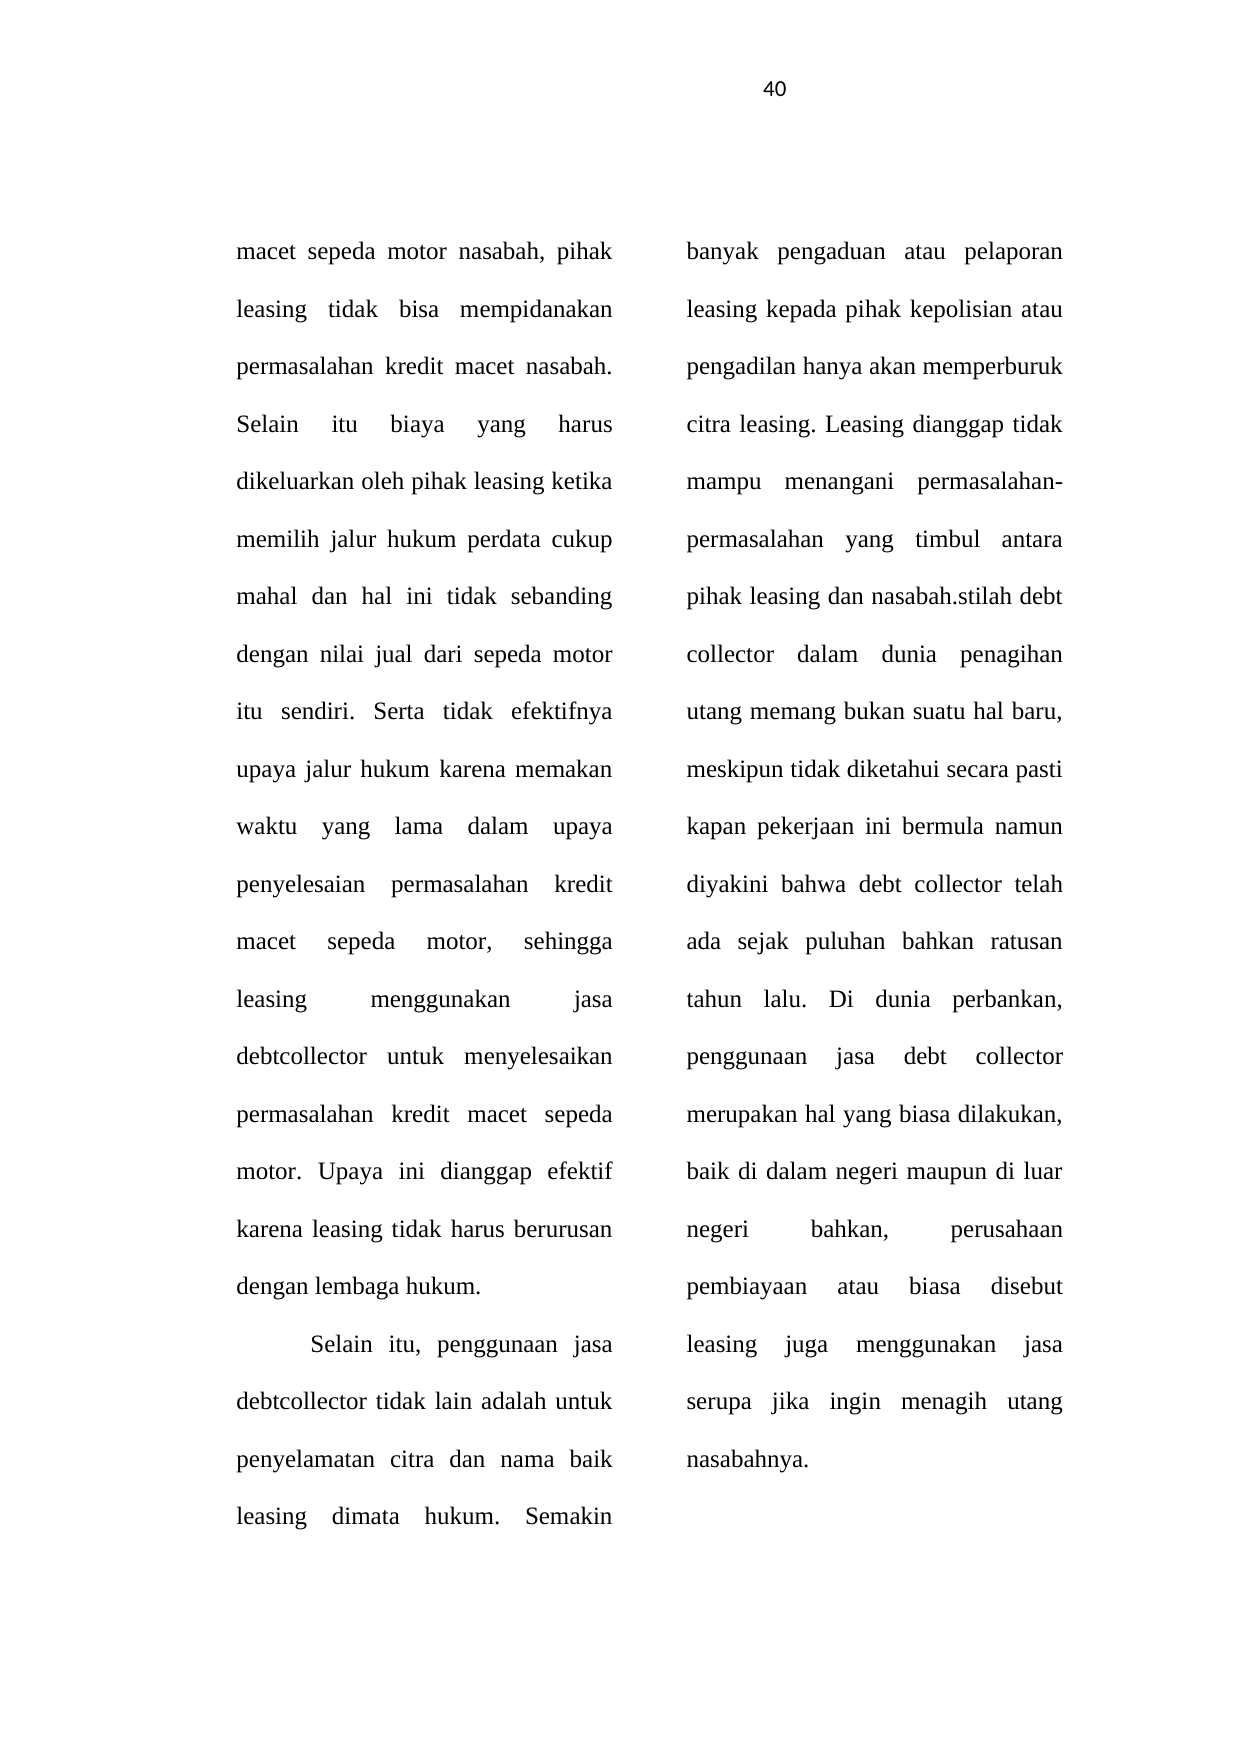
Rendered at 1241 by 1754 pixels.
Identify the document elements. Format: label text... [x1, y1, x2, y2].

list Selain itu, penggunaan jasa debtcollector tidak lain adalah untuk penyelamatan citra dan nama baik leasing dimata hukum. Semakin banyak pengaduan atau pelaporan leasing kepada pihak kepolisian atau pengadilan hanya akan memperburuk citra leasing. Leasing dianggap tidak mampu menangani permasalahan-permasalahan yang timbul antara pihak leasing dan nasabah.stilah debt collector dalam dunia penagihan utang memang bukan suatu hal baru, meskipun tidak diketahui secara pasti kapan pekerjaan ini bermula namun diyakini bahwa debt collector telah ada sejak puluhan bahkan ratusan tahun lalu. Di dunia perbankan, penggunaan jasa debt collector merupakan hal yang biasa dilakukan, baik di dalam negeri maupun di luar negeri bahkan, perusahaan pembiayaan atau biasa disebut leasing juga menggunakan jasa serupa jika ingin menagih utang nasabahnya. [236, 1329, 613, 1530]
list Selain itu, penggunaan jasa debtcollector tidak lain adalah untuk penyelamatan citra dan nama baik leasing dimata hukum. Semakin banyak pengaduan atau pelaporan leasing kepada pihak kepolisian atau pengadilan hanya akan memperburuk citra leasing. Leasing dianggap tidak mampu menangani permasalahan-permasalahan yang timbul antara pihak leasing dan nasabah.stilah debt collector dalam dunia penagihan utang memang bukan suatu hal baru, meskipun tidak diketahui secara pasti kapan pekerjaan ini bermula namun diyakini bahwa debt collector telah ada sejak puluhan bahkan ratusan tahun lalu. Di dunia perbankan, penggunaan jasa debt collector merupakan hal yang biasa dilakukan, baik di dalam negeri maupun di luar negeri bahkan, perusahaan pembiayaan atau biasa disebut leasing juga menggunakan jasa serupa jika ingin menagih utang nasabahnya. [686, 236, 1063, 1472]
